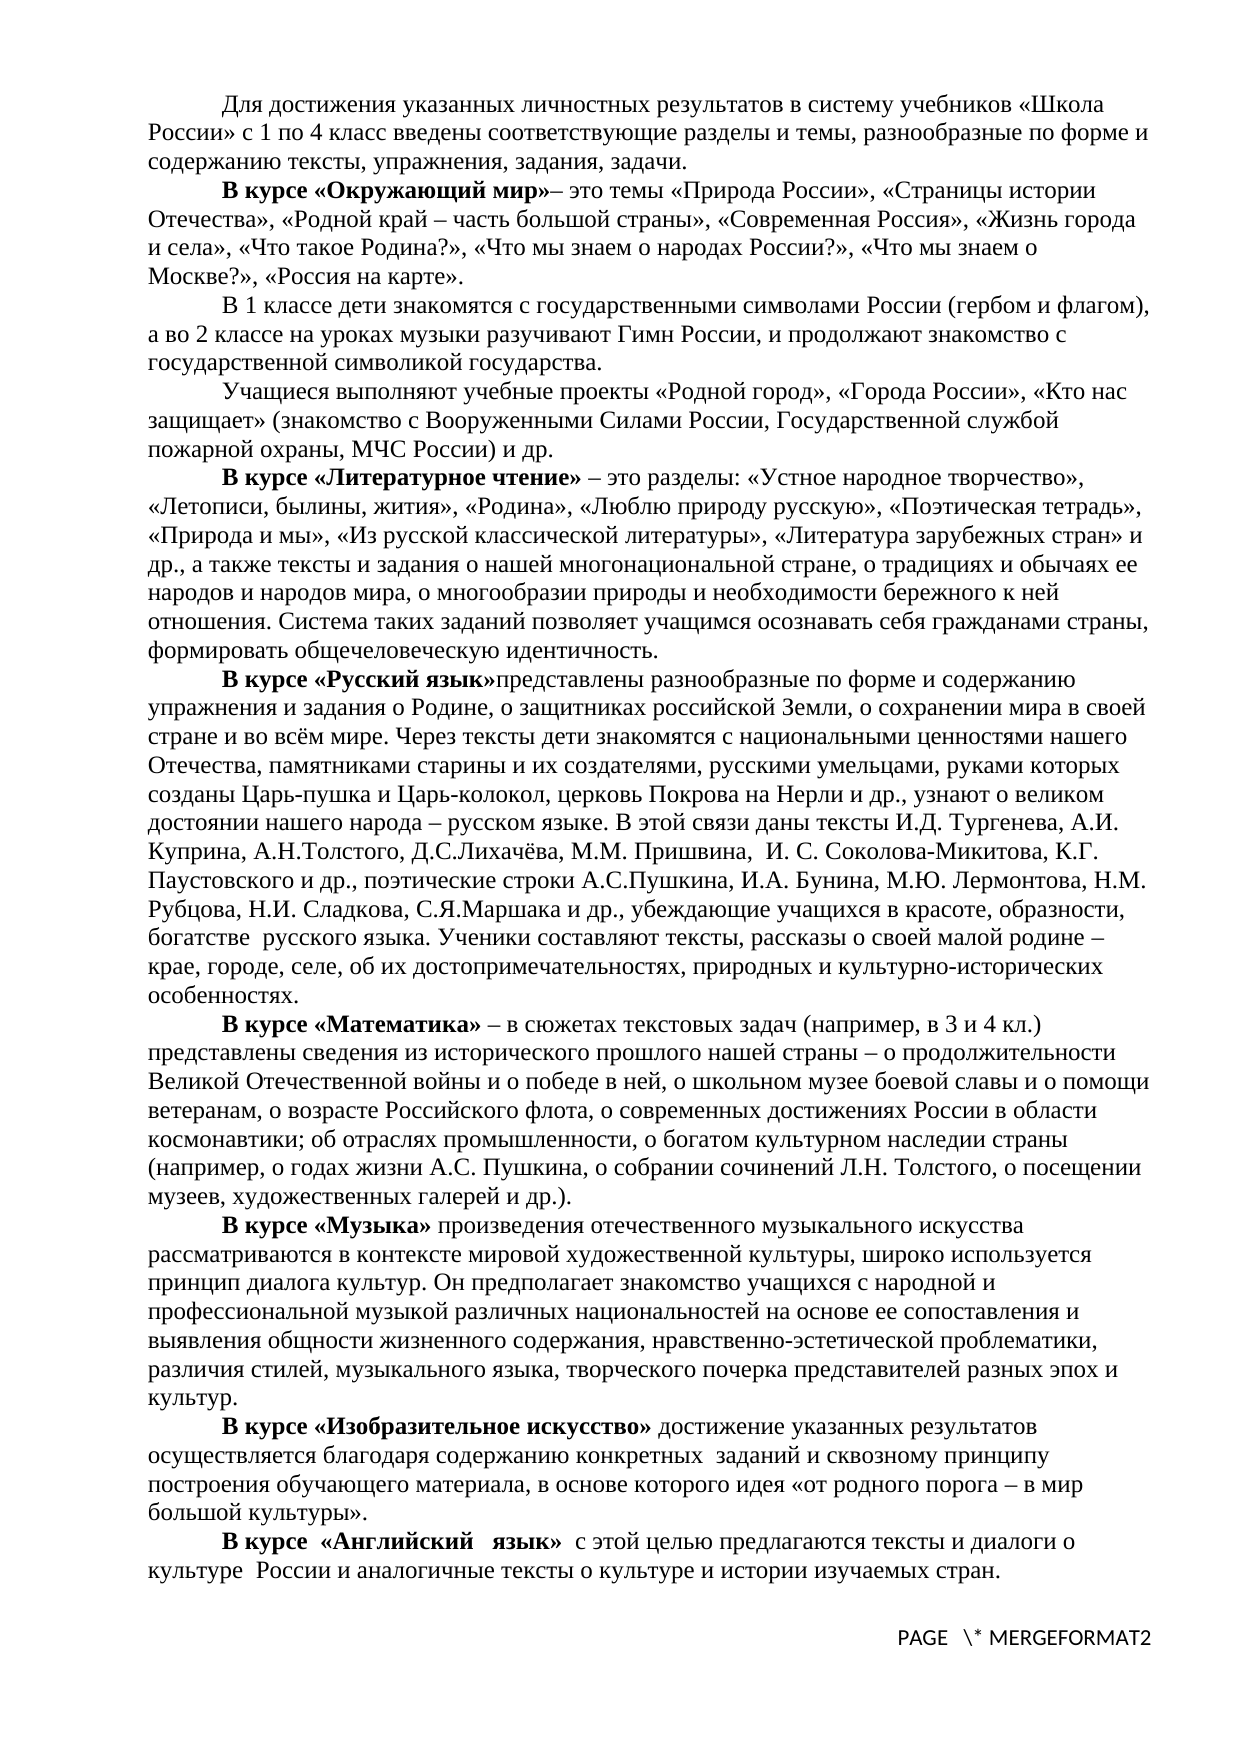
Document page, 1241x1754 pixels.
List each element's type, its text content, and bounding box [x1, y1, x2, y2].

text В курсе «Английский язык» с этой целью предлагаются тексты и диалоги о культуре России и аналогичные тексты о культуре и истории изучаемых стран. [148, 1526, 1152, 1584]
text В 1 классе дети знакомятся с государственными символами России (гербом и флагом), а во 2 классе на уроках музыки разучивают Гимн России, и продолжают знакомство с государственной символикой государства. [148, 290, 1152, 376]
text В курсе «Окружающий мир»– это темы «Природа России», «Страницы истории Отечества», «Родной край – часть большой страны», «Современная Россия», «Жизнь города и села», «Что такое Родина?», «Что мы знаем о народах России?», «Что мы знаем о Москве?», «Россия на карте». [148, 175, 1152, 290]
text В курсе «Изобразительное искусство» достижение указанных результатов осуществляется благодаря содержанию конкретных заданий и сквозному принципу построения обучающего материала, в основе которого идея «от родного порога – в мир большой культуры». [148, 1411, 1152, 1526]
text В курсе «Литературное чтение» – это разделы: «Устное народное творчество», «Летописи, былины, жития», «Родина», «Люблю природу русскую», «Поэтическая тетрадь», «Природа и мы», «Из русской классической литературы», «Литература зарубежных стран» и др., а также тексты и задания о нашей многонациональной стране, о традициях и обычаях ее народов и народов мира, о многообразии природы и необходимости бережного к ней отношения. Система таких заданий позволяет учащимся осознавать себя гражданами страны, формировать общечеловеческую идентичность. [148, 462, 1152, 664]
text В курсе «Русский язык»представлены разнообразные по форме и содержанию упражнения и задания о Родине, о защитниках российской Земли, о сохранении мира в своей стране и во всём мире. Через тексты дети знакомятся с национальными ценностями нашего Отечества, памятниками старины и их создателями, русскими умельцами, руками которых созданы Царь-пушка и Царь-колокол, церковь Покрова на Нерли и др., узнают о великом достоянии нашего народа – русском языке. В этой связи даны тексты И.Д. Тургенева, А.И. Куприна, А.Н.Толстого, Д.С.Лихачёва, М.М. Пришвина, И. С. Соколова-Микитова, К.Г. Паустовского и др., поэтические строки А.С.Пушкина, И.А. Бунина, М.Ю. Лермонтова, Н.М. Рубцова, Н.И. Сладкова, С.Я.Маршака и др., убеждающие учащихся в красоте, образности, богатстве русского языка. Ученики составляют тексты, рассказы о своей малой родине – крае, городе, селе, об их достопримечательностях, природных и культурно-исторических особенностях. [148, 664, 1152, 1009]
text В курсе «Музыка» произведения отечественного музыкального искусства рассматриваются в контексте мировой художественной культуры, широко используется принцип диалога культур. Он предполагает знакомство учащихся с народной и профессиональной музыкой различных национальностей на основе ее сопоставления и выявления общности жизненного содержания, нравственно-эстетической проблематики, различия стилей, музыкального языка, творческого почерка представителей разных эпох и культур. [148, 1210, 1152, 1411]
text Учащиеся выполняют учебные проекты «Родной город», «Города России», «Кто нас защищает» (знакомство с Вооруженными Силами России, Государственной службой пожарной охраны, МЧС России) и др. [148, 376, 1152, 462]
text Для достижения указанных личностных результатов в систему учебников «Школа России» с 1 по 4 класс введены соответствующие разделы и темы, разнообразные по форме и содержанию тексты, упражнения, задания, задачи. [148, 89, 1152, 175]
text В курсе «Математика» – в сюжетах текстовых задач (например, в 3 и 4 кл.) представлены сведения из исторического прошлого нашей страны – о продолжительности Великой Отечественной войны и о победе в ней, о школьном музее боевой славы и о помощи ветеранам, о возрасте Российского флота, о современных достижениях России в области космонавтики; об отраслях промышленности, о богатом культурном наследии страны (например, о годах жизни А.С. Пушкина, о собрании сочинений Л.Н. Толстого, о посещении музеев, художественных галерей и др.). [148, 1009, 1152, 1210]
